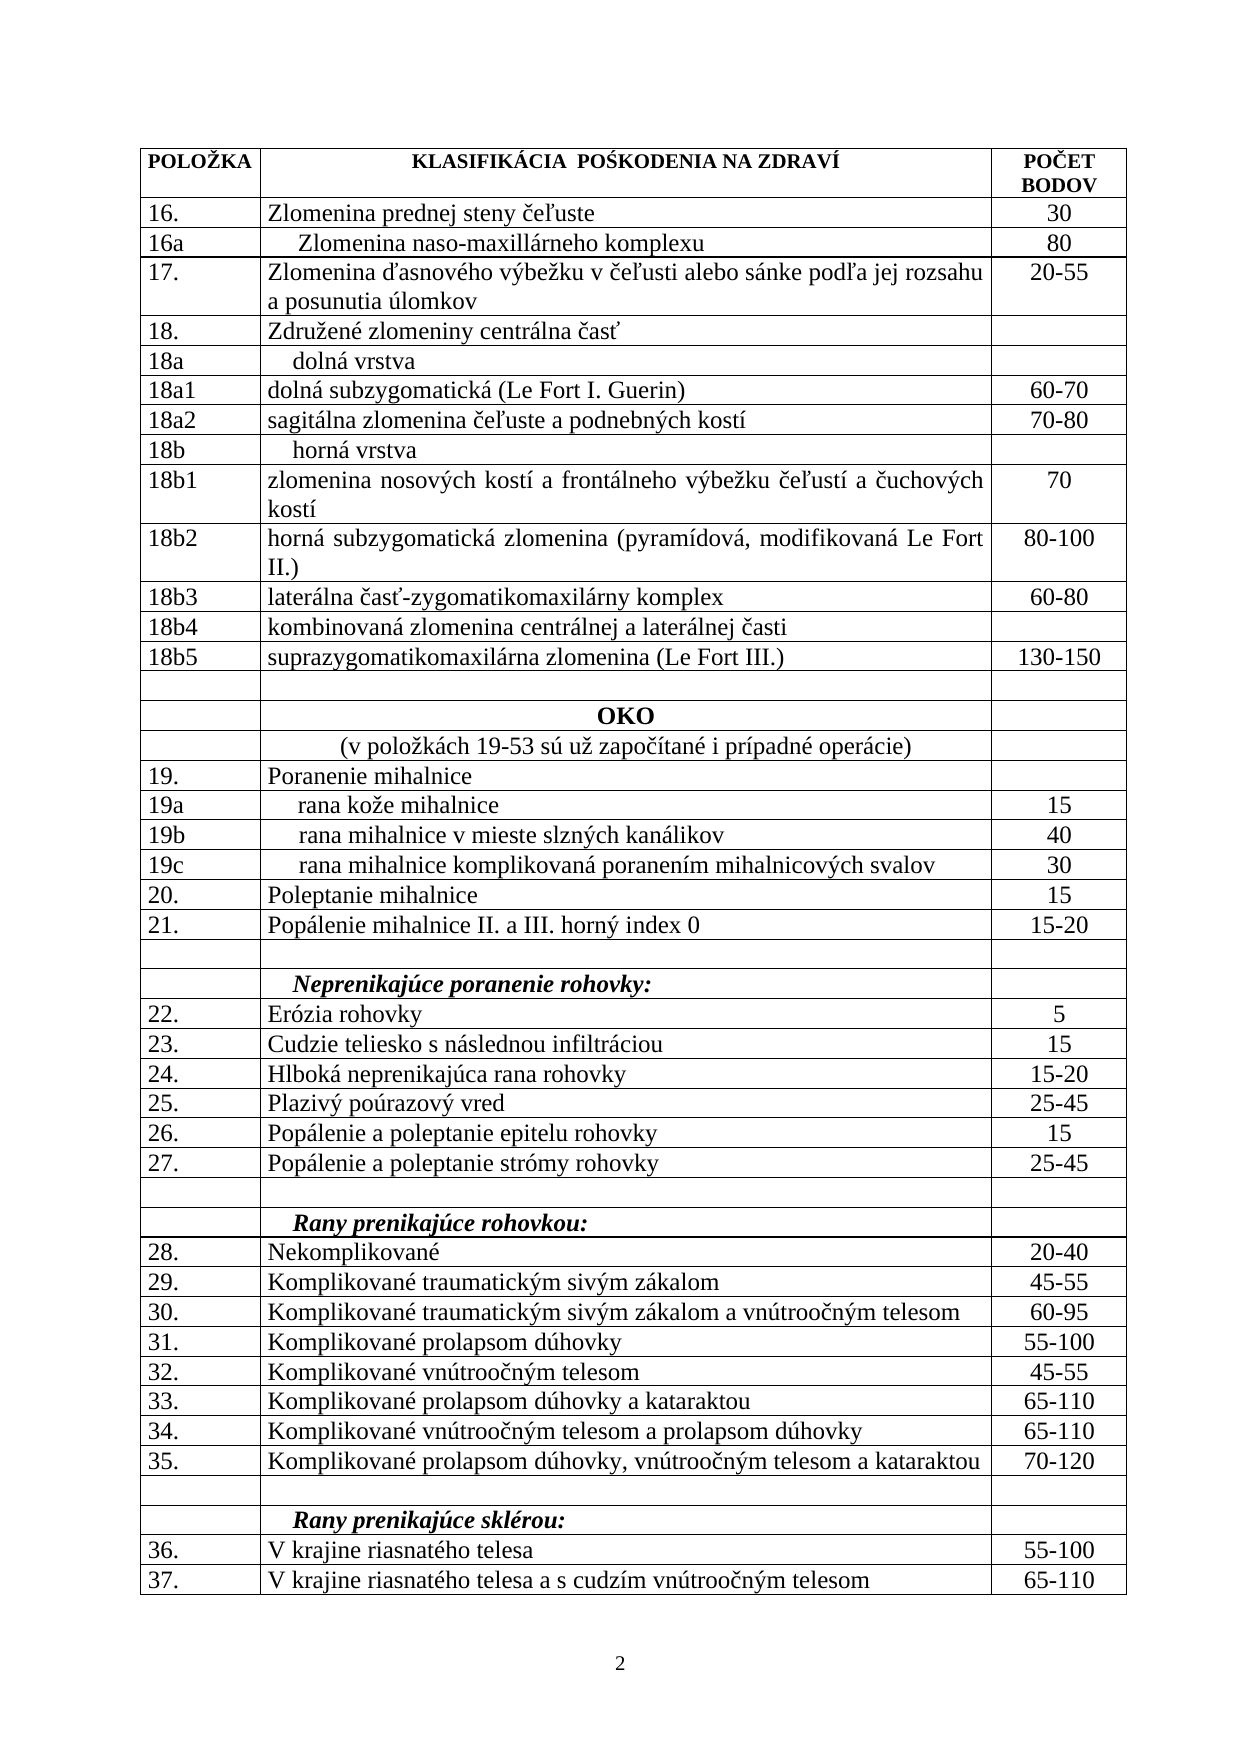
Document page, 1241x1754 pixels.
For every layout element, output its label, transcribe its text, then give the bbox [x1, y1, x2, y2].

table_cell 45-55 [992, 1357, 1126, 1385]
table_cell [992, 1506, 1126, 1534]
table_cell 34. [141, 1416, 260, 1445]
table_cell 45-55 [992, 1267, 1126, 1296]
table_cell 70 [992, 465, 1126, 522]
table_cell 70-120 [992, 1446, 1126, 1475]
table_cell 130-150 [992, 642, 1126, 670]
table_cell Zlomenina ďasnového výbežku v čeľusti alebo sánke podľa jej rozsahu a posunutia úlomkov [261, 258, 991, 315]
table_cell 35. [141, 1446, 260, 1475]
table_cell [992, 1208, 1126, 1236]
table_cell 15 [992, 1118, 1126, 1147]
table_cell [992, 612, 1126, 641]
table_cell Oko [261, 701, 991, 730]
table_cell 17. [141, 258, 260, 315]
table_cell Komplikované vnútroočným telesom [261, 1357, 991, 1385]
table_cell 19b [141, 820, 260, 849]
table_cell [141, 969, 260, 998]
table_cell zlomenina nosových kostí a frontálneho výbežku čeľustí a čuchových kostí [261, 465, 991, 522]
table_cell 18b5 [141, 642, 260, 670]
table_cell 18b [141, 435, 260, 464]
table_cell [992, 940, 1126, 968]
table_cell [992, 761, 1126, 789]
table_cell [261, 1476, 991, 1504]
table_cell Zlomenina prednej steny čeľuste [261, 198, 991, 227]
table_cell 18a2 [141, 405, 260, 434]
table_cell 16a [141, 228, 260, 256]
table_cell suprazygomatikomaxilárna zlomenina (Le Fort III.) [261, 642, 991, 670]
table_cell Komplikované vnútroočným telesom a prolapsom dúhovky [261, 1416, 991, 1445]
table_cell Komplikované traumatickým sivým zákalom [261, 1267, 991, 1296]
table_cell [261, 1178, 991, 1207]
table_cell [141, 1506, 260, 1534]
table_cell Rany prenikajúce rohovkou: [261, 1208, 991, 1236]
table_cell (v položkách 19-53 sú už započítané i prípadné operácie) [261, 731, 991, 760]
table_cell 19c [141, 850, 260, 879]
table_cell Poleptanie mihalnice [261, 880, 991, 909]
table_cell 22. [141, 999, 260, 1028]
table_cell Plazivý poúrazový vred [261, 1089, 991, 1117]
table_cell Združené zlomeniny centrálna časť [261, 316, 991, 345]
table_cell 19a [141, 791, 260, 819]
table_cell [992, 1476, 1126, 1504]
table_cell 25-45 [992, 1089, 1126, 1117]
table_cell 80-100 [992, 524, 1126, 581]
table_cell rana mihalnice komplikovaná poranením mihalnicových svalov [261, 850, 991, 879]
table_cell 30 [992, 850, 1126, 879]
table_cell Komplikované prolapsom dúhovky a kataraktou [261, 1386, 991, 1415]
table_cell 16. [141, 198, 260, 227]
table_cell horná vrstva [261, 435, 991, 464]
table_cell 30 [992, 198, 1126, 227]
table_cell 60-95 [992, 1297, 1126, 1326]
table_cell 20. [141, 880, 260, 909]
table_cell 26. [141, 1118, 260, 1147]
table_cell 18. [141, 316, 260, 345]
table_cell [141, 940, 260, 968]
table_cell kombinovaná zlomenina centrálnej a laterálnej časti [261, 612, 991, 641]
table_cell [992, 671, 1126, 700]
table_cell rana kože mihalnice [261, 791, 991, 819]
table_cell 15 [992, 1029, 1126, 1058]
table_cell 20-55 [992, 258, 1126, 315]
table_cell 33. [141, 1386, 260, 1415]
table_cell Komplikované prolapsom dúhovky [261, 1327, 991, 1356]
table_cell Popálenie mihalnice II. a III. horný index 0 [261, 910, 991, 938]
table_cell [141, 671, 260, 700]
table_cell 55-100 [992, 1327, 1126, 1356]
table_header POLOŽKA [141, 149, 260, 197]
table_cell 18b3 [141, 582, 260, 611]
table_cell 25. [141, 1089, 260, 1117]
table_cell [992, 346, 1126, 374]
table_cell 18a [141, 346, 260, 374]
table_cell Erózia rohovky [261, 999, 991, 1028]
table_header počet BODov [992, 149, 1126, 197]
table_cell Komplikované prolapsom dúhovky, vnútroočným telesom a kataraktou [261, 1446, 991, 1475]
table_cell 18b2 [141, 524, 260, 581]
table_cell Popálenie a poleptanie epitelu rohovky [261, 1118, 991, 1147]
table_cell Cudzie teliesko s následnou infiltráciou [261, 1029, 991, 1058]
table_cell [992, 731, 1126, 760]
table_cell 23. [141, 1029, 260, 1058]
table_cell 28. [141, 1238, 260, 1266]
table_cell 18b4 [141, 612, 260, 641]
table_cell horná subzygomatická zlomenina (pyramídová, modifikovaná Le Fort II.) [261, 524, 991, 581]
table_cell [141, 1178, 260, 1207]
table_cell [992, 969, 1126, 998]
table_cell 25-45 [992, 1148, 1126, 1177]
table_cell 29. [141, 1267, 260, 1296]
table_cell [141, 701, 260, 730]
table_cell [992, 1178, 1126, 1207]
table_cell [261, 940, 991, 968]
table_cell 19. [141, 761, 260, 789]
table_cell Neprenikajúce poranenie rohovky: [261, 969, 991, 998]
table_cell 15 [992, 880, 1126, 909]
table_cell 31. [141, 1327, 260, 1356]
table_cell 65-110 [992, 1386, 1126, 1415]
table_cell [141, 731, 260, 760]
table_cell 65-110 [992, 1416, 1126, 1445]
table_cell 60-70 [992, 376, 1126, 404]
table_cell 5 [992, 999, 1126, 1028]
table_cell 36. [141, 1535, 260, 1564]
table_cell 27. [141, 1148, 260, 1177]
table_cell Poranenie mihalnice [261, 761, 991, 789]
table_cell 15-20 [992, 1059, 1126, 1087]
table_cell Rany prenikajúce sklérou: [261, 1506, 991, 1534]
table_cell Hlboká neprenikajúca rana rohovky [261, 1059, 991, 1087]
table_cell V krajine riasnatého telesa a s cudzím vnútroočným telesom [261, 1565, 991, 1594]
table_cell 80 [992, 228, 1126, 256]
table_cell 70-80 [992, 405, 1126, 434]
table_header klasifikácia pośkodenia NA zdraví [261, 149, 991, 197]
table_cell 30. [141, 1297, 260, 1326]
table_cell dolná subzygomatická (Le Fort I. Guerin) [261, 376, 991, 404]
table_cell 24. [141, 1059, 260, 1087]
table_cell 18a1 [141, 376, 260, 404]
table_cell Nekomplikované [261, 1238, 991, 1266]
table_cell 37. [141, 1565, 260, 1594]
table_cell 15 [992, 791, 1126, 819]
table_cell 60-80 [992, 582, 1126, 611]
table_cell [261, 671, 991, 700]
table_cell Popálenie a poleptanie strómy rohovky [261, 1148, 991, 1177]
table_cell laterálna časť-zygomatikomaxilárny komplex [261, 582, 991, 611]
table_cell rana mihalnice v mieste slzných kanálikov [261, 820, 991, 849]
table_cell [141, 1208, 260, 1236]
table_cell 15-20 [992, 910, 1126, 938]
table_cell 32. [141, 1357, 260, 1385]
table_cell 55-100 [992, 1535, 1126, 1564]
table_cell [992, 701, 1126, 730]
table_cell [992, 316, 1126, 345]
table_cell Komplikované traumatickým sivým zákalom a vnútroočným telesom [261, 1297, 991, 1326]
table_cell 20-40 [992, 1238, 1126, 1266]
table_cell 40 [992, 820, 1126, 849]
table_cell dolná vrstva [261, 346, 991, 374]
table_cell [141, 1476, 260, 1504]
table_cell [992, 435, 1126, 464]
table_cell 65-110 [992, 1565, 1126, 1594]
table_cell 21. [141, 910, 260, 938]
table_cell 18b1 [141, 465, 260, 522]
table_cell V krajine riasnatého telesa [261, 1535, 991, 1564]
table_cell Zlomenina naso-maxillárneho komplexu [261, 228, 991, 256]
table_cell sagitálna zlomenina čeľuste a podnebných kostí [261, 405, 991, 434]
